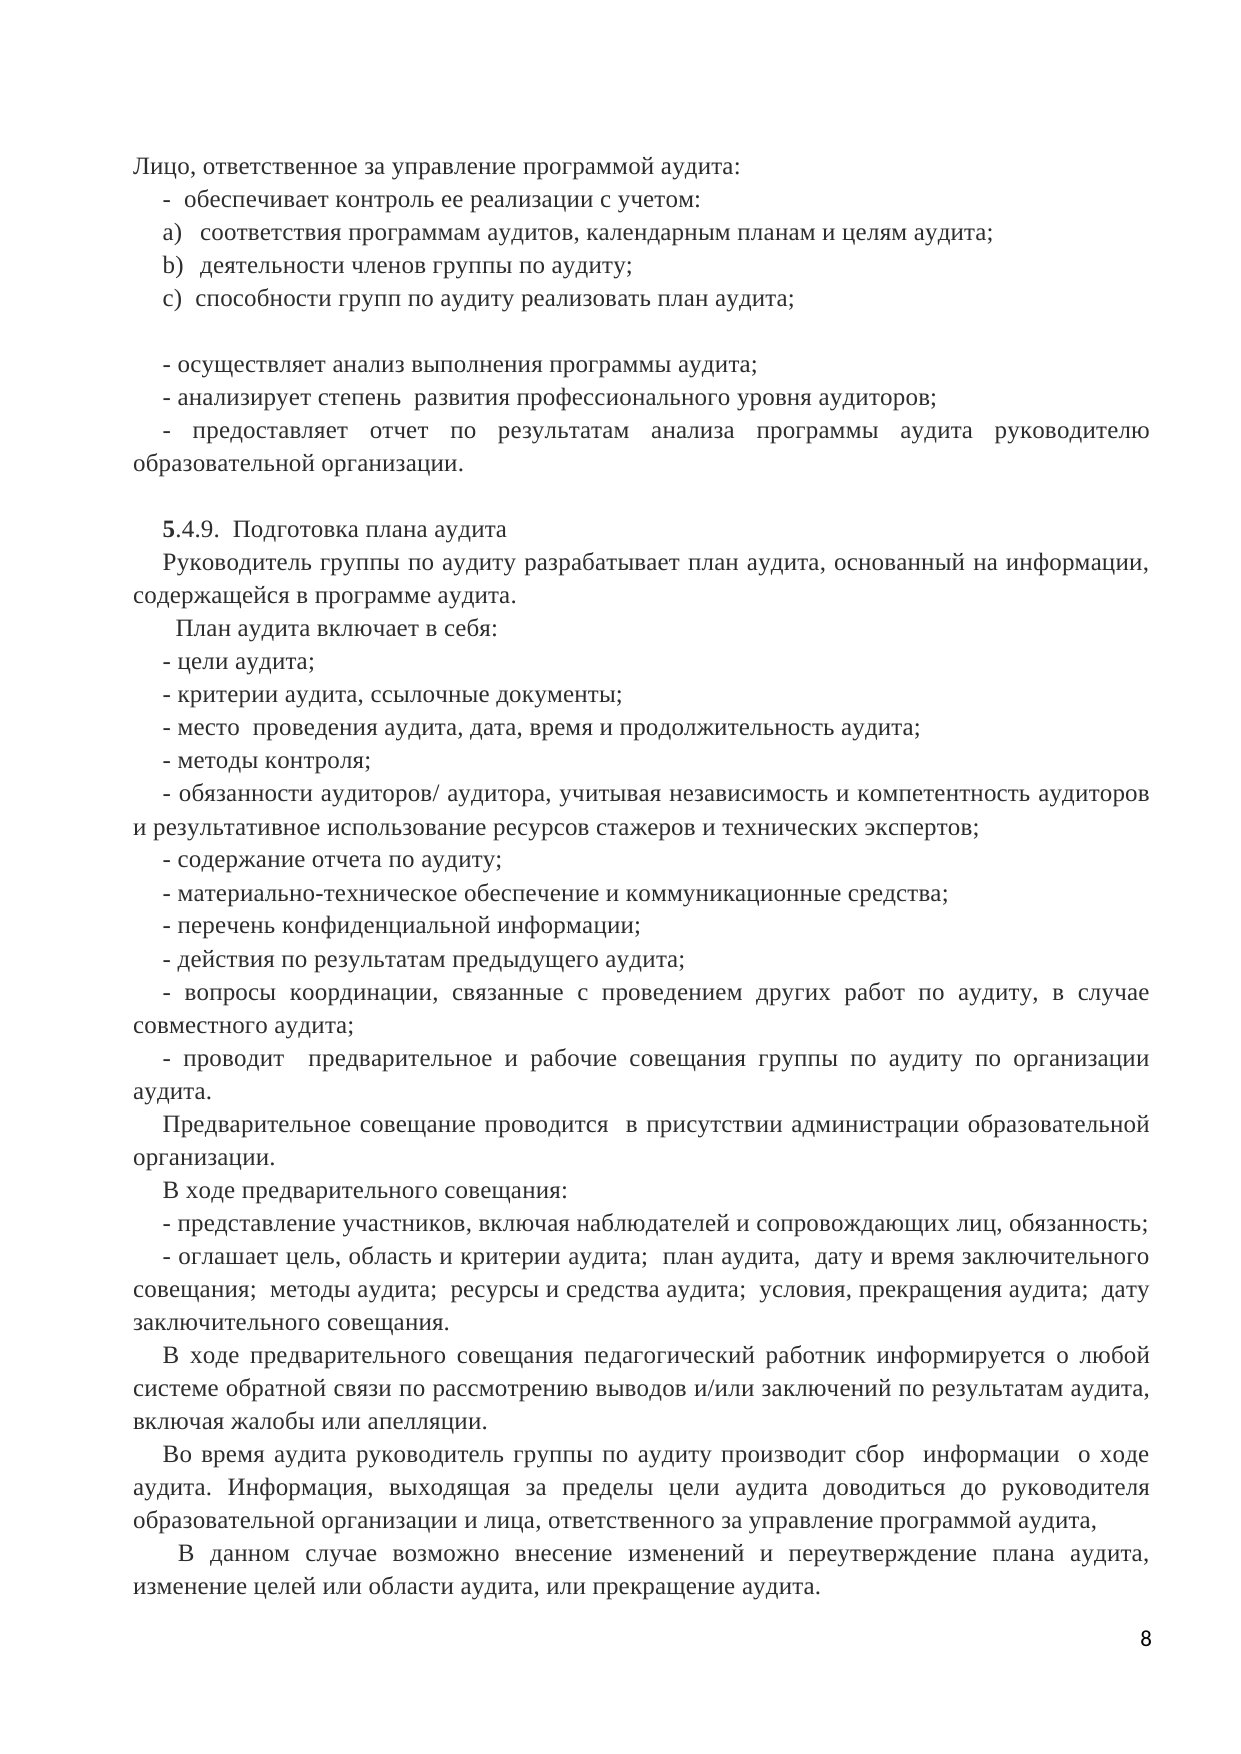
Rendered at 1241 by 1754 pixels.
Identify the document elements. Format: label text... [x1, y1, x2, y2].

text Предварительное совещание проводится в присутствии администрации образовательной организации. [133, 1109, 1152, 1171]
text - осуществляет анализ выполнения программы аудита; [133, 349, 1152, 378]
text - анализирует степень развития профессионального уровня аудиторов; [133, 382, 1152, 411]
list соответствия программам аудитов, календарным планам и целям аудита; [162, 217, 1152, 246]
text План аудита включает в себя: [133, 613, 1152, 642]
text Руководитель группы по аудиту разрабатывает план аудита, основанный на информации, содержащейся в программе аудита. [133, 547, 1152, 609]
text - представление участников, включая наблюдателей и сопровождающих лиц, обязанность; [133, 1208, 1152, 1237]
text - обязанности аудиторов/ аудитора, учитывая независимость и компетентность аудиторов и результативное использование ресурсов стажеров и технических экспертов; [133, 778, 1152, 840]
text - обеспечивает контроль ее реализации с учетом: [133, 184, 1152, 213]
text - содержание отчета по аудиту; [133, 844, 1152, 873]
text - цели аудита; [133, 646, 1152, 675]
text - материально-техническое обеспечение и коммуникационные средства; [133, 878, 1152, 906]
text - проводит предварительное и рабочие совещания группы по аудиту по организации аудита. [133, 1043, 1152, 1104]
text - перечень конфиденциальной информации; [133, 911, 1152, 939]
text - методы контроля; [133, 746, 1152, 774]
text - место проведения аудита, дата, время и продолжительность аудита; [133, 712, 1152, 741]
text 5.4.9. Подготовка плана аудита [133, 514, 1152, 543]
text - предоставляет отчет по результатам анализа программы аудита руководителю образовательной организации. [133, 415, 1152, 477]
text c) способности групп по аудиту реализовать план аудита; [133, 283, 1152, 312]
text - критерии аудита, ссылочные документы; [133, 679, 1152, 708]
text Во время аудита руководитель группы по аудиту производит сбор информации о ходе аудита. Информация, выходящая за пределы цели аудита доводиться до руководителя образовательной организации и лица, ответственного за управление программой аудита, [133, 1439, 1152, 1534]
text - вопросы координации, связанные с проведением других работ по аудиту, в случае совместного аудита; [133, 977, 1152, 1038]
text В ходе предварительного совещания педагогический работник информируется о любой системе обратной связи по рассмотрению выводов и/или заключений по результатам аудита, включая жалобы или апелляции. [133, 1340, 1152, 1435]
text В данном случае возможно внесение изменений и переутверждение плана аудита, изменение целей или области аудита, или прекращение аудита. [133, 1538, 1152, 1600]
text В ходе предварительного совещания: [133, 1175, 1152, 1203]
text - оглашает цель, область и критерии аудита; план аудита, дату и время заключительного совещания; методы аудита; ресурсы и средства аудита; условия, прекращения аудита; дату заключительного совещания. [133, 1241, 1152, 1336]
text - действия по результатам предыдущего аудита; [133, 944, 1152, 972]
list деятельности членов группы по аудиту; [162, 250, 1152, 279]
text Лицо, ответственное за управление программой аудита: [133, 118, 1152, 180]
